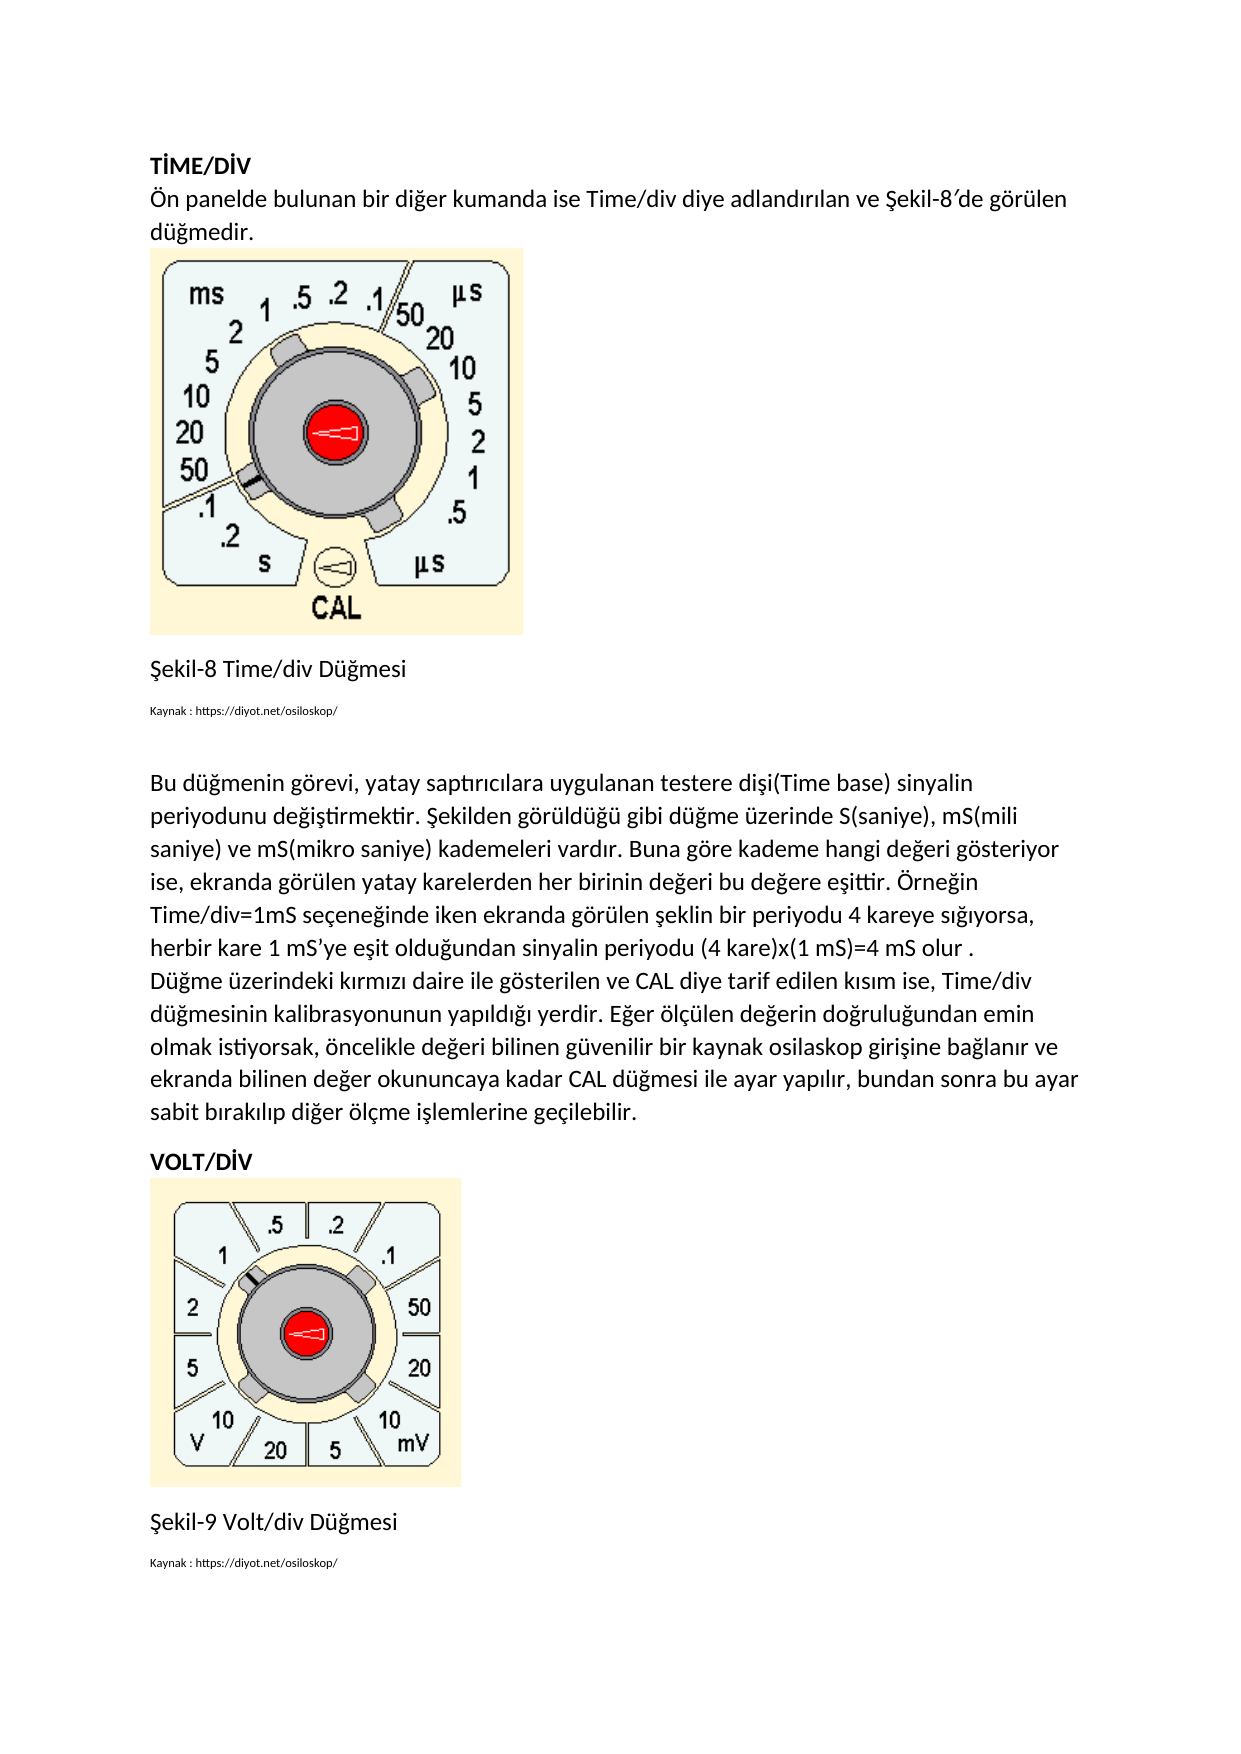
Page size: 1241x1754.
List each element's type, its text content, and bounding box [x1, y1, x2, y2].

text Kaynak : https://diyot.net/osiloskop/ [150, 703, 1090, 748]
text Şekil-8 Time/div Düğmesi [150, 653, 1090, 684]
text Bu düğmenin görevi, yatay saptırıcılara uygulanan testere dişi(Time base) sinyalin periyodunu değiştirmektir. Şekilden görüldüğü gibi düğme üzerinde S(saniye), mS(mili saniye) ve mS(mikro saniye) kademeleri vardır. Buna göre kademe hangi değeri gösteriyor ise, ekranda görülen yatay karelerden her birinin değeri bu değere eşittir. Örneğin Time/div=1mS seçeneğinde iken ekranda görülen şeklin bir periyodu 4 kareye sığıyorsa, herbir kare 1 mS’ye eşit olduğundan sinyalin periyodu (4 kare)x(1 mS)=4 mS olur . Düğme üzerindeki kırmızı daire ile gösterilen ve CAL diye tarif edilen kısım ise, Time/div düğmesinin kalibrasyonunun yapıldığı yerdir. Eğer ölçülen değerin doğruluğundan emin olmak istiyorsak, öncelikle değeri bilinen güvenilir bir kaynak osilaskop girişine bağlanır ve ekranda bilinen değer okununcaya kadar CAL düğmesi ile ayar yapılır, bundan sonra bu ayar sabit bırakılıp diğer ölçme işlemlerine geçilebilir. [150, 767, 1090, 1127]
picture [150, 248, 524, 635]
subtitle VOLT/DİV [150, 1146, 1090, 1177]
text Şekil-9 Volt/div Düğmesi [150, 1506, 1090, 1536]
picture [150, 1178, 462, 1487]
subtitle TİME/DİV [150, 150, 1090, 181]
text Kaynak : https://diyot.net/osiloskop/ [150, 1555, 1090, 1601]
